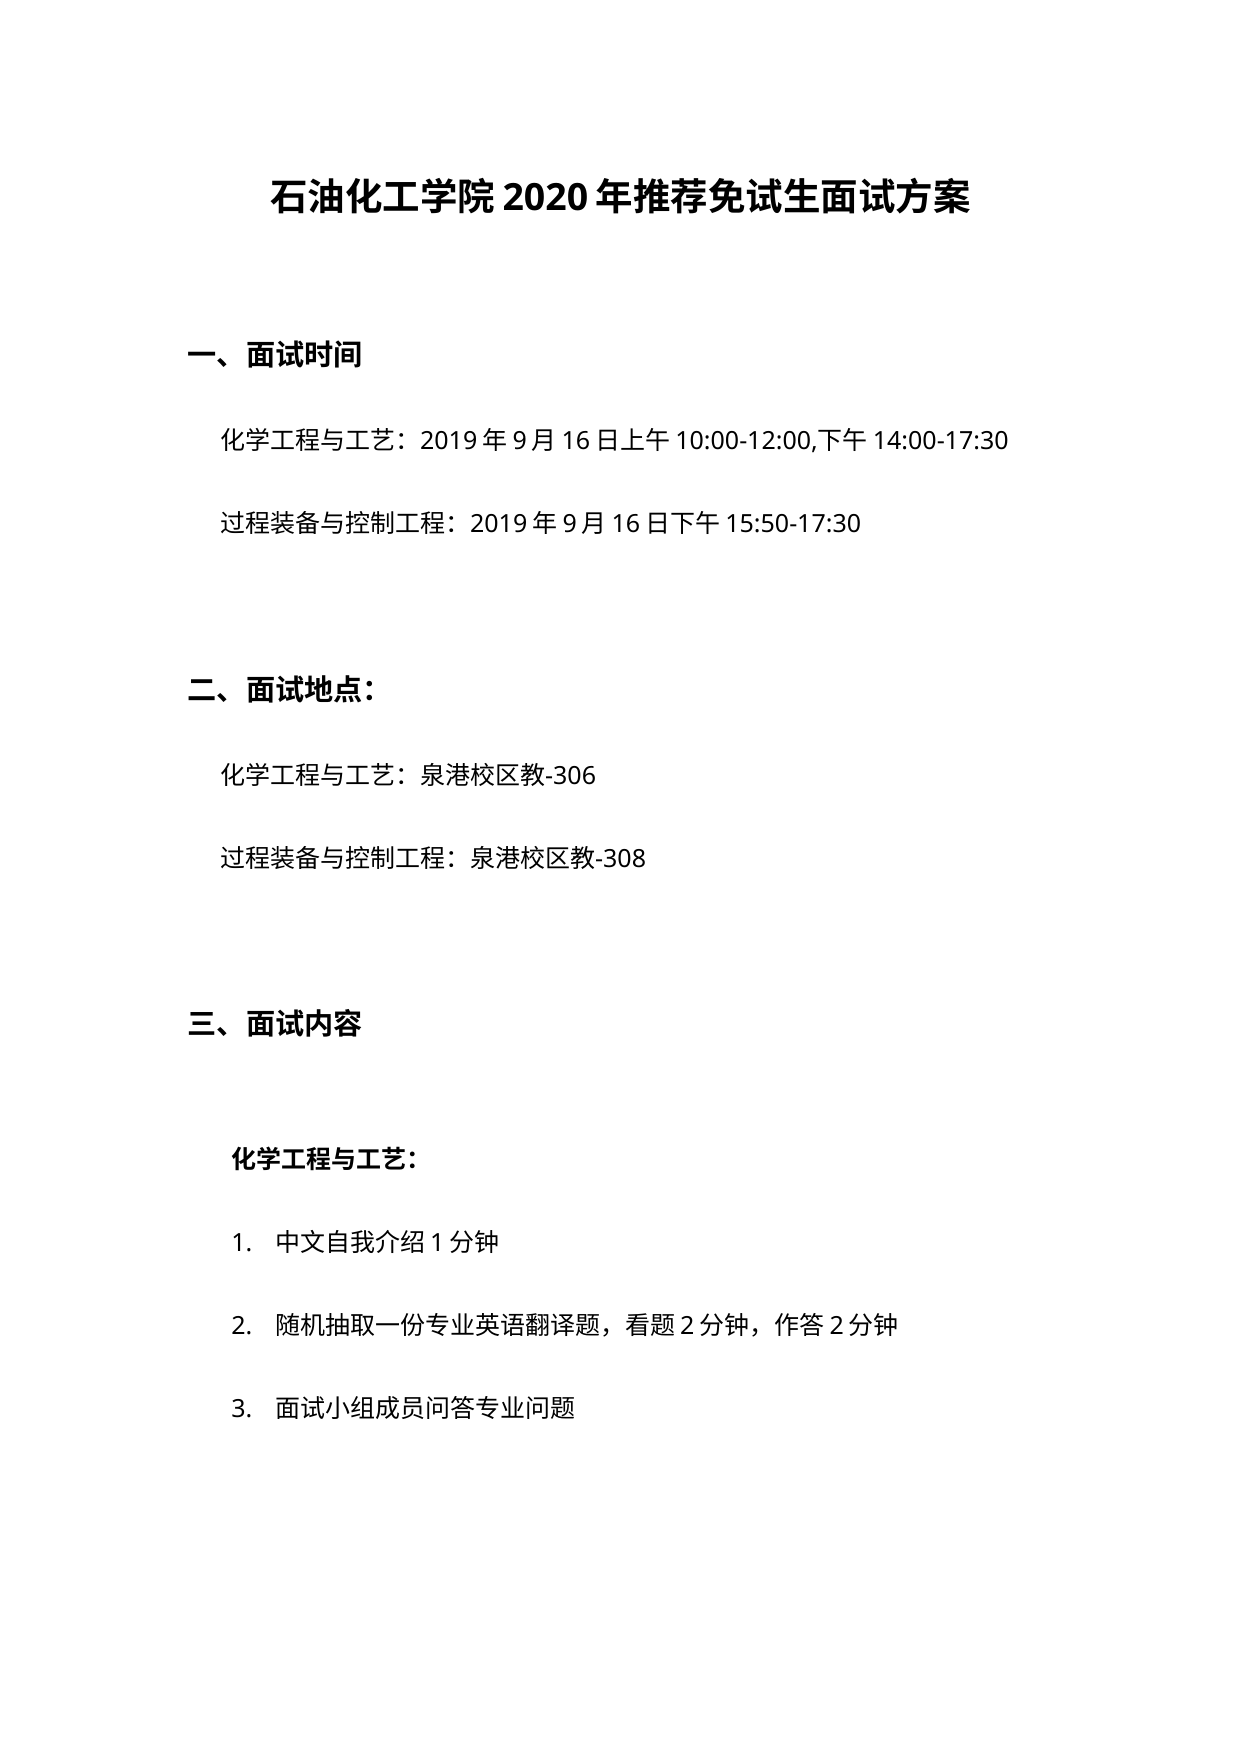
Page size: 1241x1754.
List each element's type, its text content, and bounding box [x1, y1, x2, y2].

text 化学工程与工艺：2019年9月16日上午10:00-12:00,下午14:00-17:30 [187, 406, 1053, 471]
text 二、面试地点： [187, 655, 1053, 720]
text 一、面试时间 [187, 320, 1053, 385]
text 过程装备与控制工程：2019年9月16日下午15:50-17:30 [187, 489, 1053, 554]
list 面试小组成员问答专业问题 [231, 1374, 1053, 1439]
list 中文自我介绍1分钟 [231, 1208, 1053, 1273]
text 过程装备与控制工程：泉港校区教-308 [187, 824, 1053, 889]
text 化学工程与工艺：泉港校区教-306 [187, 741, 1053, 806]
list 化学工程与工艺： [231, 1125, 1053, 1190]
text 三、面试内容 [187, 989, 1053, 1054]
text 石油化工学院2020年推荐免试生面试方案 [187, 162, 1053, 227]
list 随机抽取一份专业英语翻译题，看题2分钟，作答2分钟 [231, 1291, 1053, 1356]
